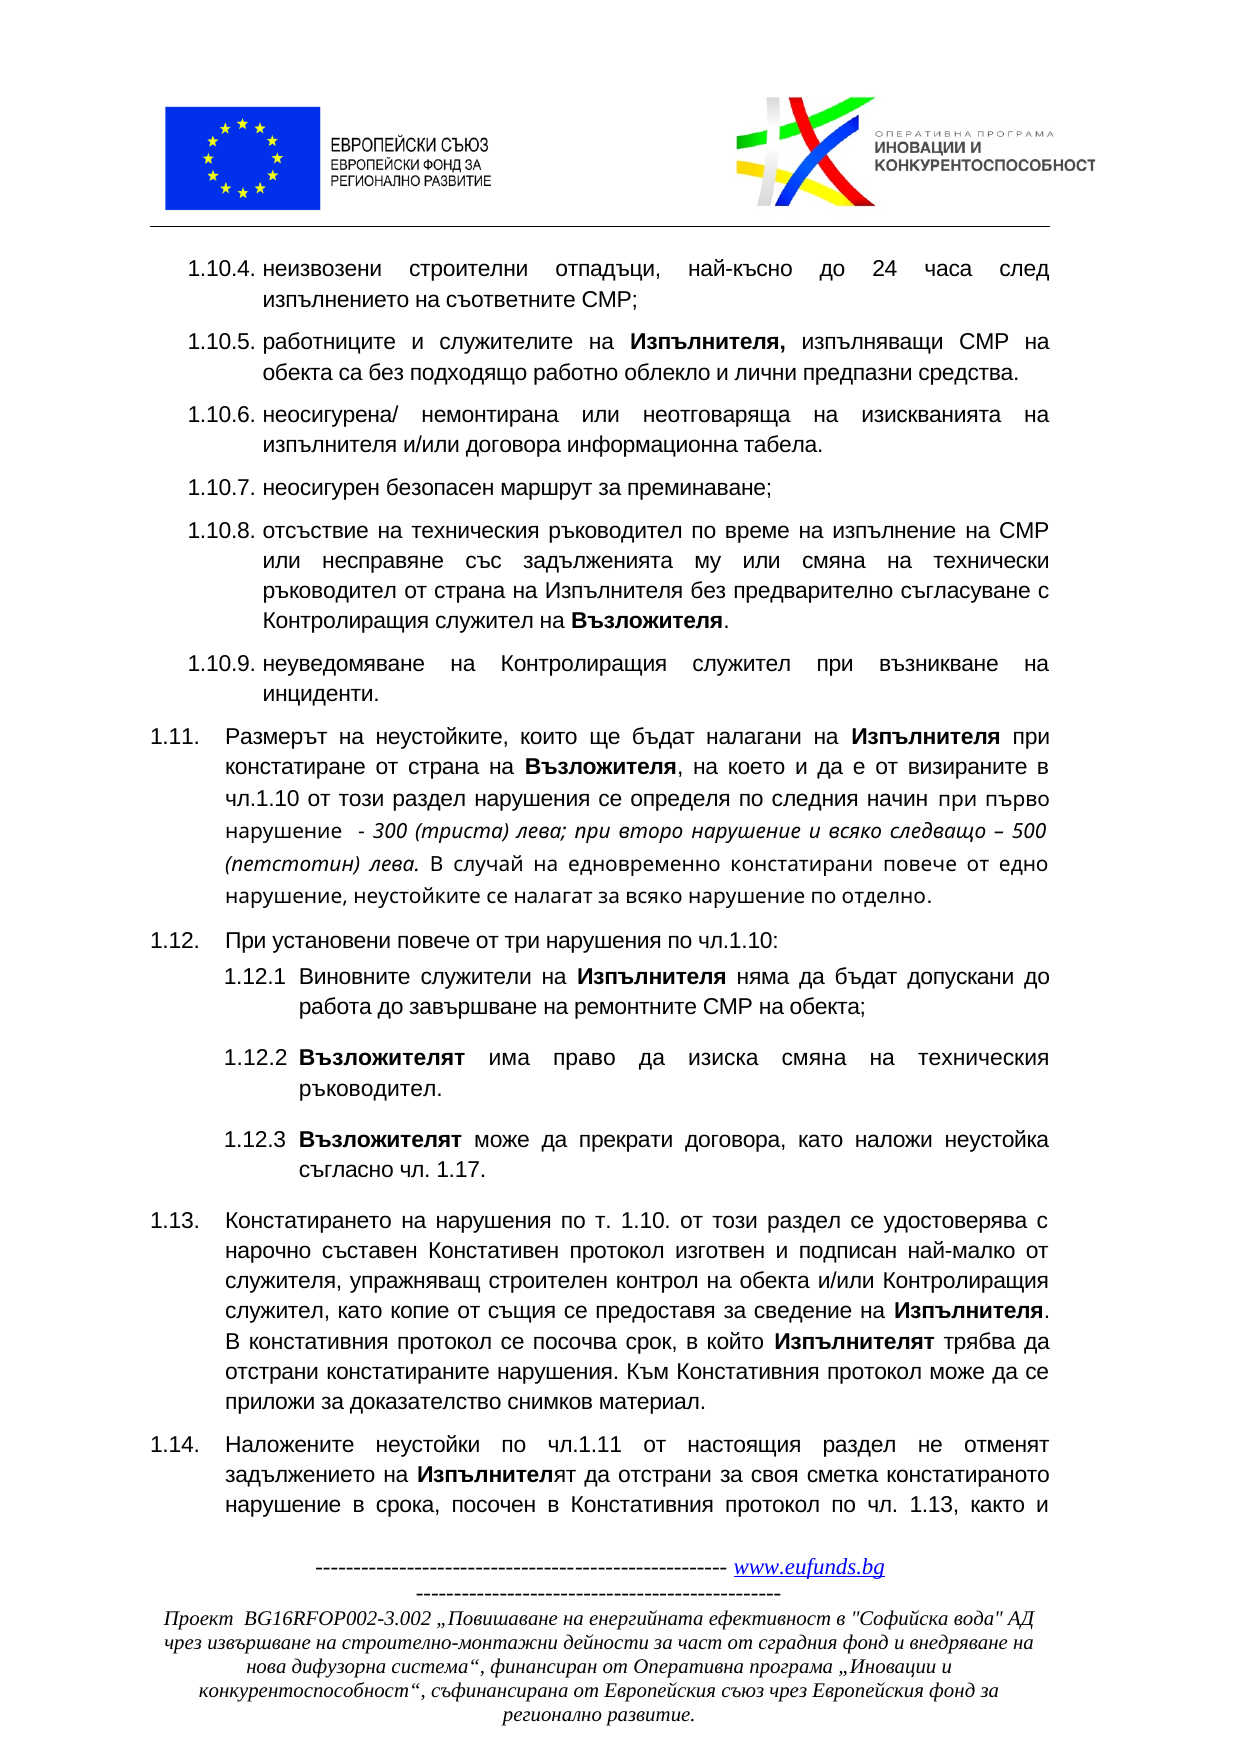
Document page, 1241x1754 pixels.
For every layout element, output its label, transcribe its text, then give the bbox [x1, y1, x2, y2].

list Възложителят може да прекрати договора, като наложи неустойка съгласно чл. 1.17. [224, 1126, 1050, 1182]
list отсъствие на техническия ръководител по време на изпълнение на СМР или несправяне със задълженията му или смяна на технически ръководител от страна на Изпълнителя без предварително съгласуване с Контролиращия служител на Възложителя. [187, 517, 1050, 634]
list При установени повече от три нарушения по чл.1.10: [150, 927, 1050, 953]
list работниците и служителите на Изпълнителя, изпълняващи СМР на обекта са без подходящо работно облекло и лични предпазни средства. [187, 328, 1050, 385]
list неуведомяване на Контролиращия служител при възникване на инциденти. [187, 650, 1050, 707]
list неосигурена/ немонтирана или неотговаряща на изискванията на изпълнителя и/или договора информационна табела. [187, 401, 1050, 458]
list неизвозени строителни отпадъци, най-късно до 24 часа след изпълнението на съответните СМР; [187, 255, 1050, 312]
list Размерът на неустойките, които ще бъдат налагани на Изпълнителя при констатиране от страна на Възложителя, на което и да е от визираните в чл.1.10 от този раздел нарушения се определя по следния начин при първо нарушение - 300 (триста) лева; при второ нарушение и всяко следващо – 500 (петстотин) лева. В случай на едновременно констатирани повече от едно нарушение, неустойките се налагат за всяко нарушение по отделно. [150, 723, 1050, 910]
picture [710, 73, 1096, 224]
list неосигурен безопасен маршрут за преминаване; [187, 474, 1050, 500]
picture [150, 95, 520, 224]
list Виновните служители на Изпълнителя няма да бъдат допускани до работа до завършване на ремонтните СМР на обекта; [224, 963, 1050, 1020]
list Възложителят има право да изиска смяна на техническия ръководител. [224, 1044, 1050, 1101]
list Констатирането на нарушения по т. 1.10. от този раздел се удостоверява с нарочно съставен Констативен протокол изготвен и подписан най-малко от служителя, упражняващ строителен контрол на обекта и/или Контролиращия служител, като копие от същия се предоставя за сведение на Изпълнителя. В констативния протокол се посочва срок, в който Изпълнителят трябва да отстрани констатираните нарушения. Към Констативния протокол може да се приложи за доказателство снимков материал. [150, 1207, 1050, 1414]
